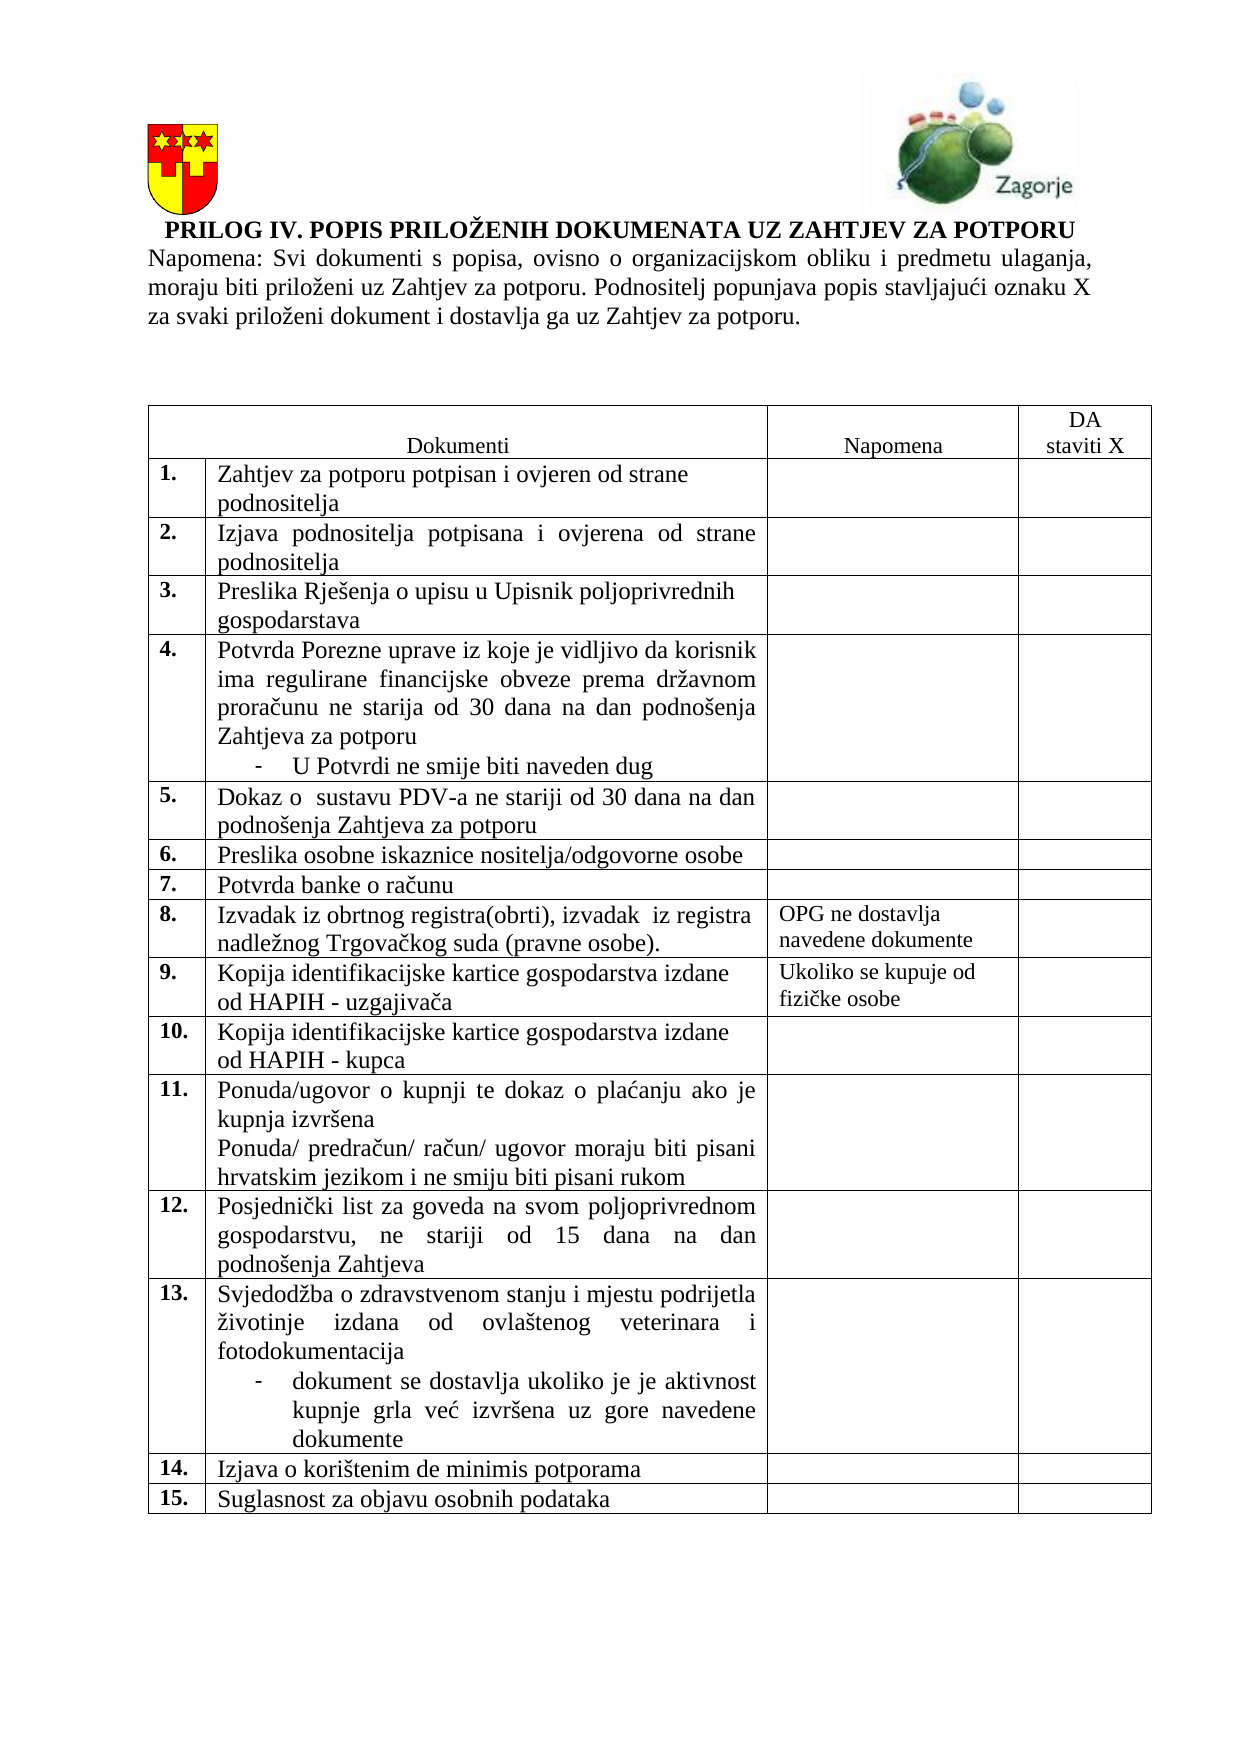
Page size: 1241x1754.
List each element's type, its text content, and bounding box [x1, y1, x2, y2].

table_cell [1019, 958, 1151, 1016]
table_cell [768, 1279, 1018, 1453]
table_cell [1019, 1017, 1151, 1074]
table_cell [1019, 900, 1151, 957]
table_cell [1019, 1075, 1151, 1190]
table_cell [768, 1017, 1018, 1074]
table_cell [1019, 576, 1151, 634]
table_cell 4. [149, 635, 205, 781]
table_cell 3. [149, 576, 205, 634]
table_cell [768, 782, 1018, 839]
table_cell Preslika Rješenja o upisu u Upisnik poljoprivrednih gospodarstava [206, 576, 767, 634]
table_cell [768, 518, 1018, 575]
table_cell Suglasnost za objavu osobnih podataka [206, 1484, 767, 1512]
table_cell [1019, 1454, 1151, 1483]
table_cell 11. [149, 1075, 205, 1190]
table_cell Svjedodžba o zdravstvenom stanju i mjestu podrijetla životinje izdana od ovlaštenog veterinara i fotodokumentacija dokument se dostavlja ukoliko je je aktivnost kupnje grla već izvršena uz gore navedene dokumente [206, 1279, 767, 1453]
table_cell [768, 1454, 1018, 1483]
table_cell [1019, 870, 1151, 899]
table_cell [768, 576, 1018, 634]
table_cell OPG ne dostavlja navedene dokumente [768, 900, 1018, 957]
table_cell [768, 870, 1018, 899]
table_cell 8. [149, 900, 205, 957]
table_cell [1019, 1191, 1151, 1278]
table_cell 15. [149, 1484, 205, 1512]
table_cell Izjava o korištenim de minimis potporama [206, 1454, 767, 1483]
table_cell Posjednički list za goveda na svom poljoprivrednom gospodarstvu, ne stariji od 15 dana na dan podnošenja Zahtjeva [206, 1191, 767, 1278]
table_cell Izjava podnositelja potpisana i ovjerena od strane podnositelja [206, 518, 767, 575]
table_cell [1019, 518, 1151, 575]
table_cell [768, 1484, 1018, 1512]
table_header Dokumenti [149, 406, 767, 458]
table_cell [1019, 459, 1151, 517]
table_cell 7. [149, 870, 205, 899]
table_cell 2. [149, 518, 205, 575]
table_cell 10. [149, 1017, 205, 1074]
table_cell [768, 635, 1018, 781]
table_header Napomena [768, 406, 1018, 458]
table_cell [768, 1191, 1018, 1278]
table_cell [1019, 840, 1151, 869]
table_cell [768, 1075, 1018, 1190]
table_cell [768, 840, 1018, 869]
table_cell 13. [149, 1279, 205, 1453]
table_cell Preslika osobne iskaznice nositelja/odgovorne osobe [206, 840, 767, 869]
table_cell 6. [149, 840, 205, 869]
picture [861, 73, 1079, 215]
table_cell [1019, 782, 1151, 839]
table_cell Izvadak iz obrtnog registra(obrti), izvadak iz registra nadležnog Trgovačkog suda (pravne osobe). [206, 900, 767, 957]
table_cell Potvrda banke o računu [206, 870, 767, 899]
table_cell [1019, 1279, 1151, 1453]
table_header DA staviti X [1019, 406, 1151, 458]
table_cell Ukoliko se kupuje od fizičke osobe [768, 958, 1018, 1016]
table_cell 9. [149, 958, 205, 1016]
table_cell 5. [149, 782, 205, 839]
table_cell 12. [149, 1191, 205, 1278]
table_cell Ponuda/ugovor o kupnji te dokaz o plaćanju ako je kupnja izvršena Ponuda/ predračun/ račun/ ugovor moraju biti pisani hrvatskim jezikom i ne smiju biti pisani rukom [206, 1075, 767, 1190]
table_cell Zahtjev za potporu potpisan i ovjeren od strane podnositelja [206, 459, 767, 517]
table_cell [1019, 635, 1151, 781]
table_cell Dokaz o sustavu PDV-a ne stariji od 30 dana na dan podnošenja Zahtjeva za potporu [206, 782, 767, 839]
table_cell [768, 459, 1018, 517]
picture [147, 124, 218, 215]
table_cell 14. [149, 1454, 205, 1483]
table_cell [1019, 1484, 1151, 1512]
table_cell Potvrda Porezne uprave iz koje je vidljivo da korisnik ima regulirane financijske obveze prema državnom proračunu ne starija od 30 dana na dan podnošenja Zahtjeva za potporu U Potvrdi ne smije biti naveden dug [206, 635, 767, 781]
table_cell Kopija identifikacijske kartice gospodarstva izdane od HAPIH - uzgajivača [206, 958, 767, 1016]
table_cell Kopija identifikacijske kartice gospodarstva izdane od HAPIH - kupca [206, 1017, 767, 1074]
table_cell 1. [149, 459, 205, 517]
